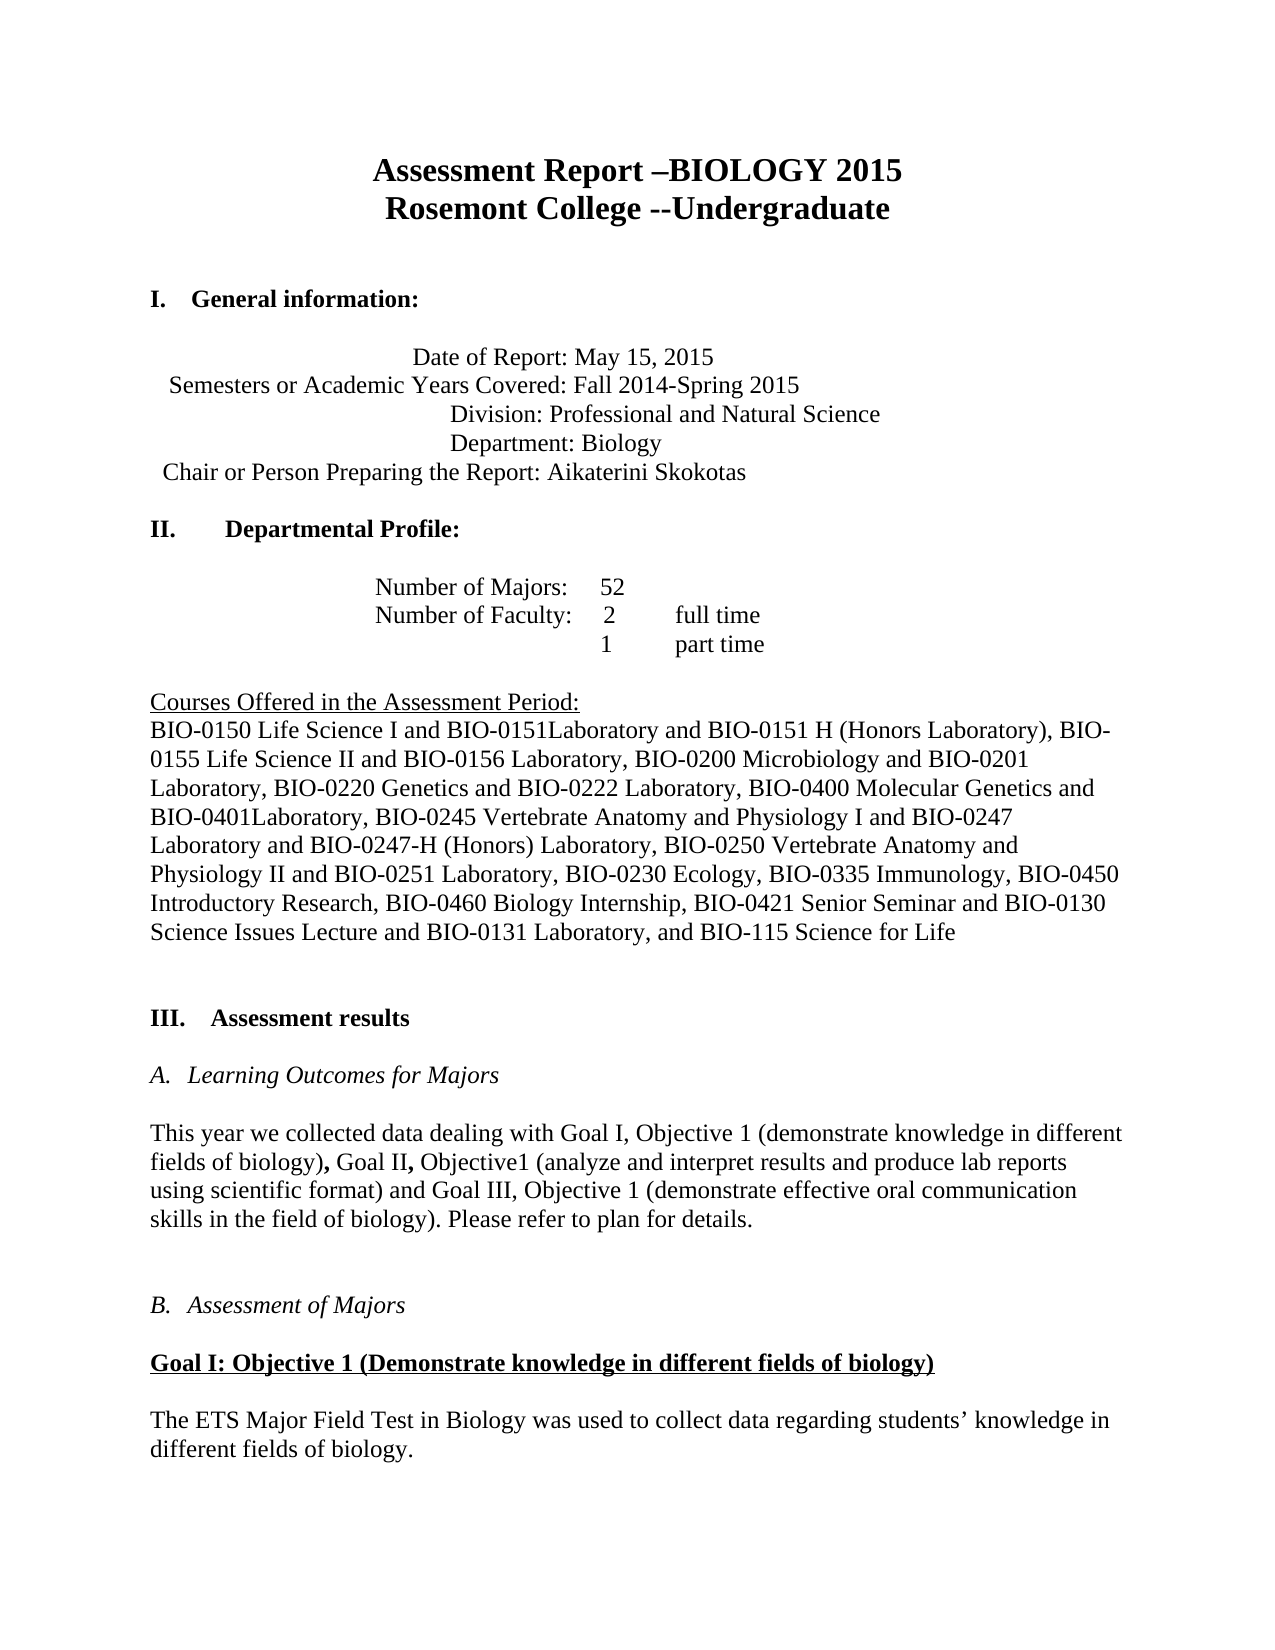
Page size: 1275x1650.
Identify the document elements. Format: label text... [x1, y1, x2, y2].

text I. General information: [150, 284, 1125, 313]
text -0150 Life Science I and -0151Laboratory and -0151 H (Honors Laboratory), -0155 Life Science II and -0156 Laboratory, -0200 Microbiology and -0201 Laboratory, -0220 Genetics and -0222 Laboratory, -0400 Molecular Genetics and -0401Laboratory, -0245 Vertebrate Anatomy and Physiology I and -0247 Laboratory and -0247-H (Honors) Laboratory, -0250 Vertebrate Anatomy and Physiology II and -0251 Laboratory, -0230 Ecology, -0335 Immunology, -0450 Introductory Research, -0460 Biology Internship, -0421 Senior Seminar and -0130 Science Issues Lecture and -0131 Laboratory, and -115 Science for Life [150, 715, 1125, 945]
text Assessment Report –BIOLOGY 2015 [150, 150, 1125, 188]
text Department: Biology [375, 428, 1125, 457]
text --Undergraduate [150, 188, 1125, 227]
text This year we collected data dealing with Goal I, Objective 1 (demonstrate knowledge in different fields of biology), Goal II, Objective1 (analyze and interpret results and produce lab reports using scientific format) and Goal III, Objective 1 (demonstrate effective oral communication skills in the field of biology). Please refer to plan for details. [150, 1118, 1125, 1233]
text Number of Majors: 52 [150, 572, 1125, 600]
text Number of Faculty: 2 full time [150, 600, 1125, 629]
text Goal I: Objective 1 (Demonstrate knowledge in different fields of biology) [150, 1348, 1125, 1377]
list Assessment of Majors [150, 1290, 1125, 1319]
text Date of Report: May 15, 2015 [300, 342, 1125, 370]
list Departmental Profile: [150, 514, 1125, 543]
text 1 part time [150, 629, 1125, 658]
list Learning Outcomes for Majors [150, 1060, 1125, 1089]
text III. Assessment results [150, 1003, 1125, 1032]
text Chair or Person Preparing the Report: Aikaterini Skokotas [150, 457, 1125, 485]
text Division: Professional and Natural Science [375, 399, 1125, 428]
text The Major Field Test in Biology was used to collect data regarding students’ knowledge in different fields of biology. [150, 1405, 1125, 1463]
text Courses Offered in the Assessment Period: [150, 687, 1125, 715]
text Semesters or Academic Years Covered: Fall 2014-Spring 2015 [150, 370, 1125, 399]
